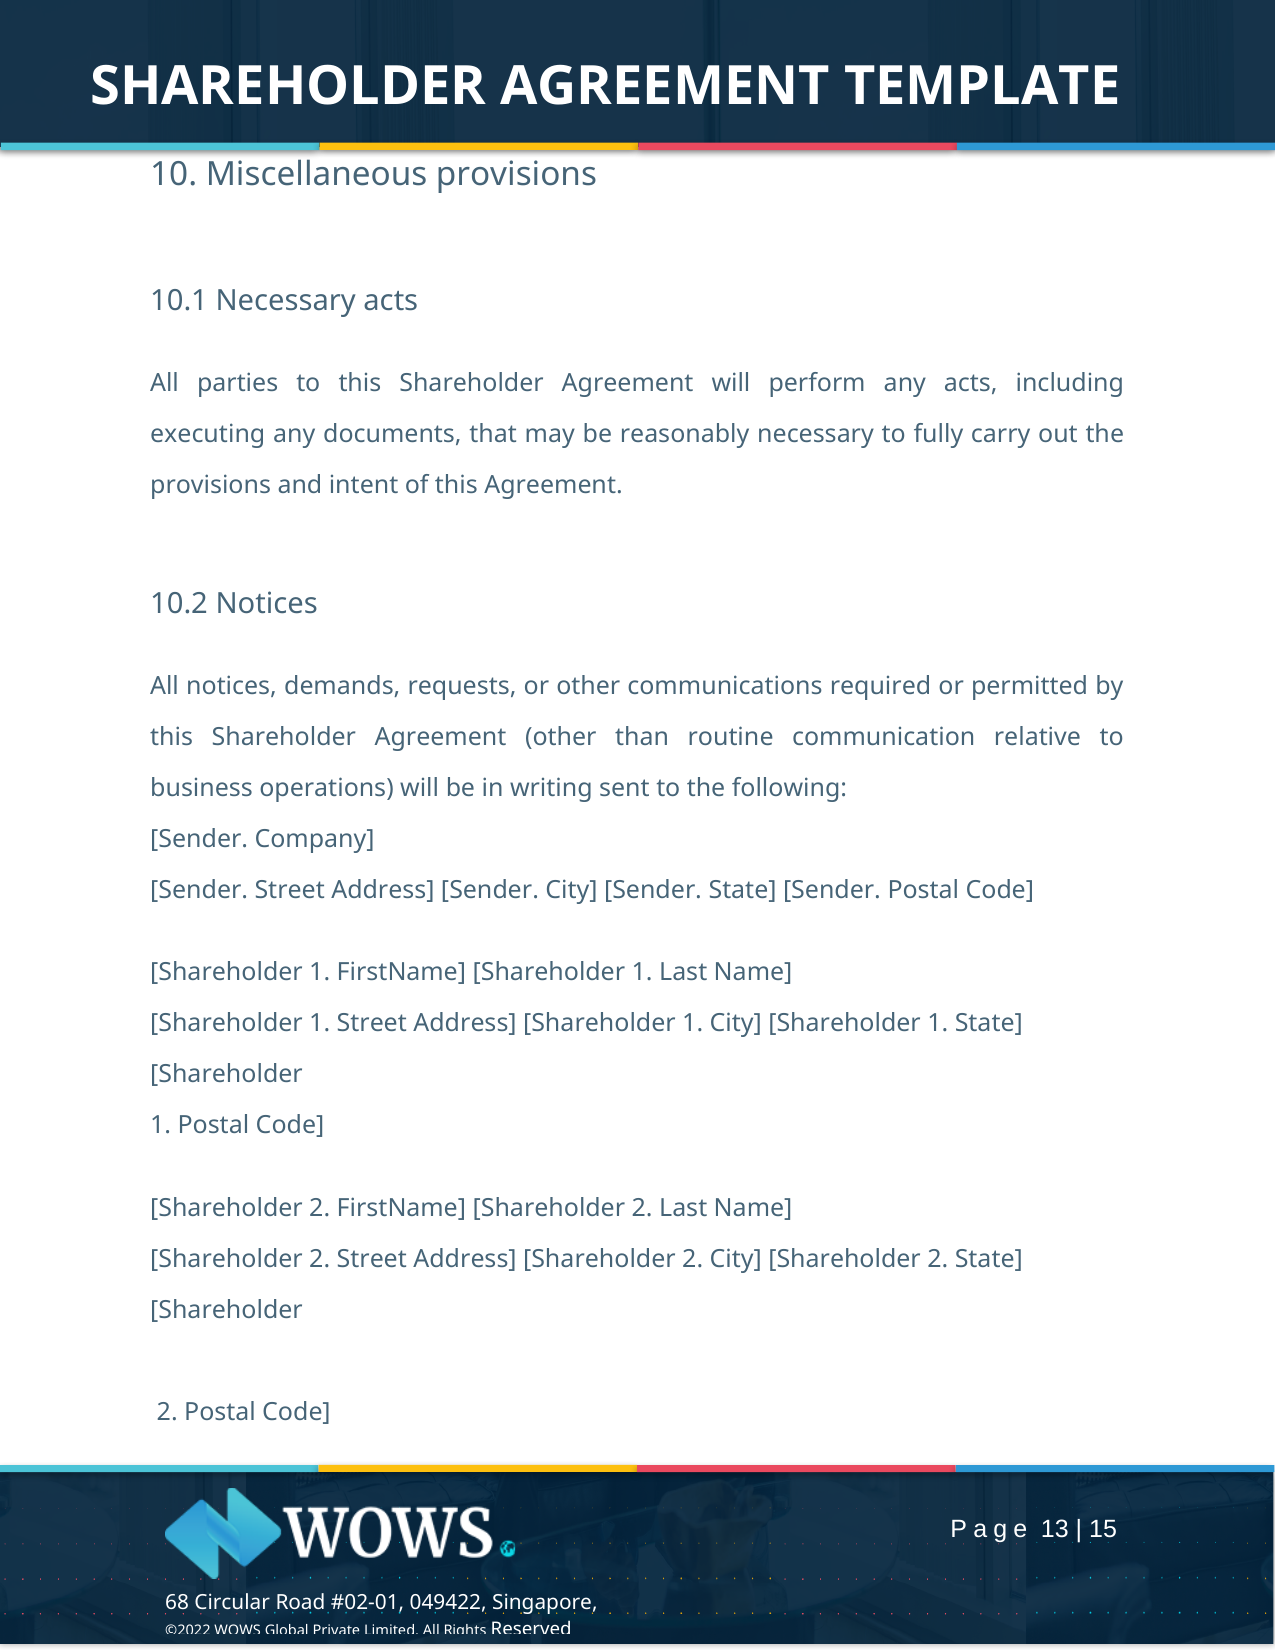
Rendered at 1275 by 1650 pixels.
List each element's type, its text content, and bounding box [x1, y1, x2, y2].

subtitle 10.1 Necessary acts [150, 279, 1125, 319]
subtitle 10.2 Notices [150, 582, 1125, 622]
picture [0, 1472, 1274, 1644]
text All notices, demands, requests, or other communications required or permitted by this Shareholder Agreement (other than routine communication relative to business operations) will be in writing sent to the following: [150, 667, 1125, 803]
text [Shareholder 1. FirstName] [Shareholder 1. Last Name] [Shareholder 1. Street Address] [Shareholder 1. City] [Shareholder 1. State] [Shareholder [150, 954, 1125, 1090]
text 1. Postal Code]​ [150, 1107, 1125, 1141]
subtitle 10. Miscellaneous provisions [150, 150, 1125, 195]
text All parties to this Shareholder Agreement will perform any acts, including executing any documents, that may be reasonably necessary to fully carry out the provisions and intent of this Agreement. [150, 364, 1125, 501]
picture [0, 0, 1275, 142]
text [Shareholder 2. FirstName] [Shareholder 2. Last Name] [Shareholder 2. Street Address] [Shareholder 2. City] [Shareholder 2. State] [Shareholder [150, 1189, 1125, 1325]
text [Sender. Company] [Sender. Street Address] [Sender. City] [Sender. State] [Sender. Postal Code] [150, 821, 1125, 906]
text 2. Postal Code]​ [150, 1393, 1125, 1427]
